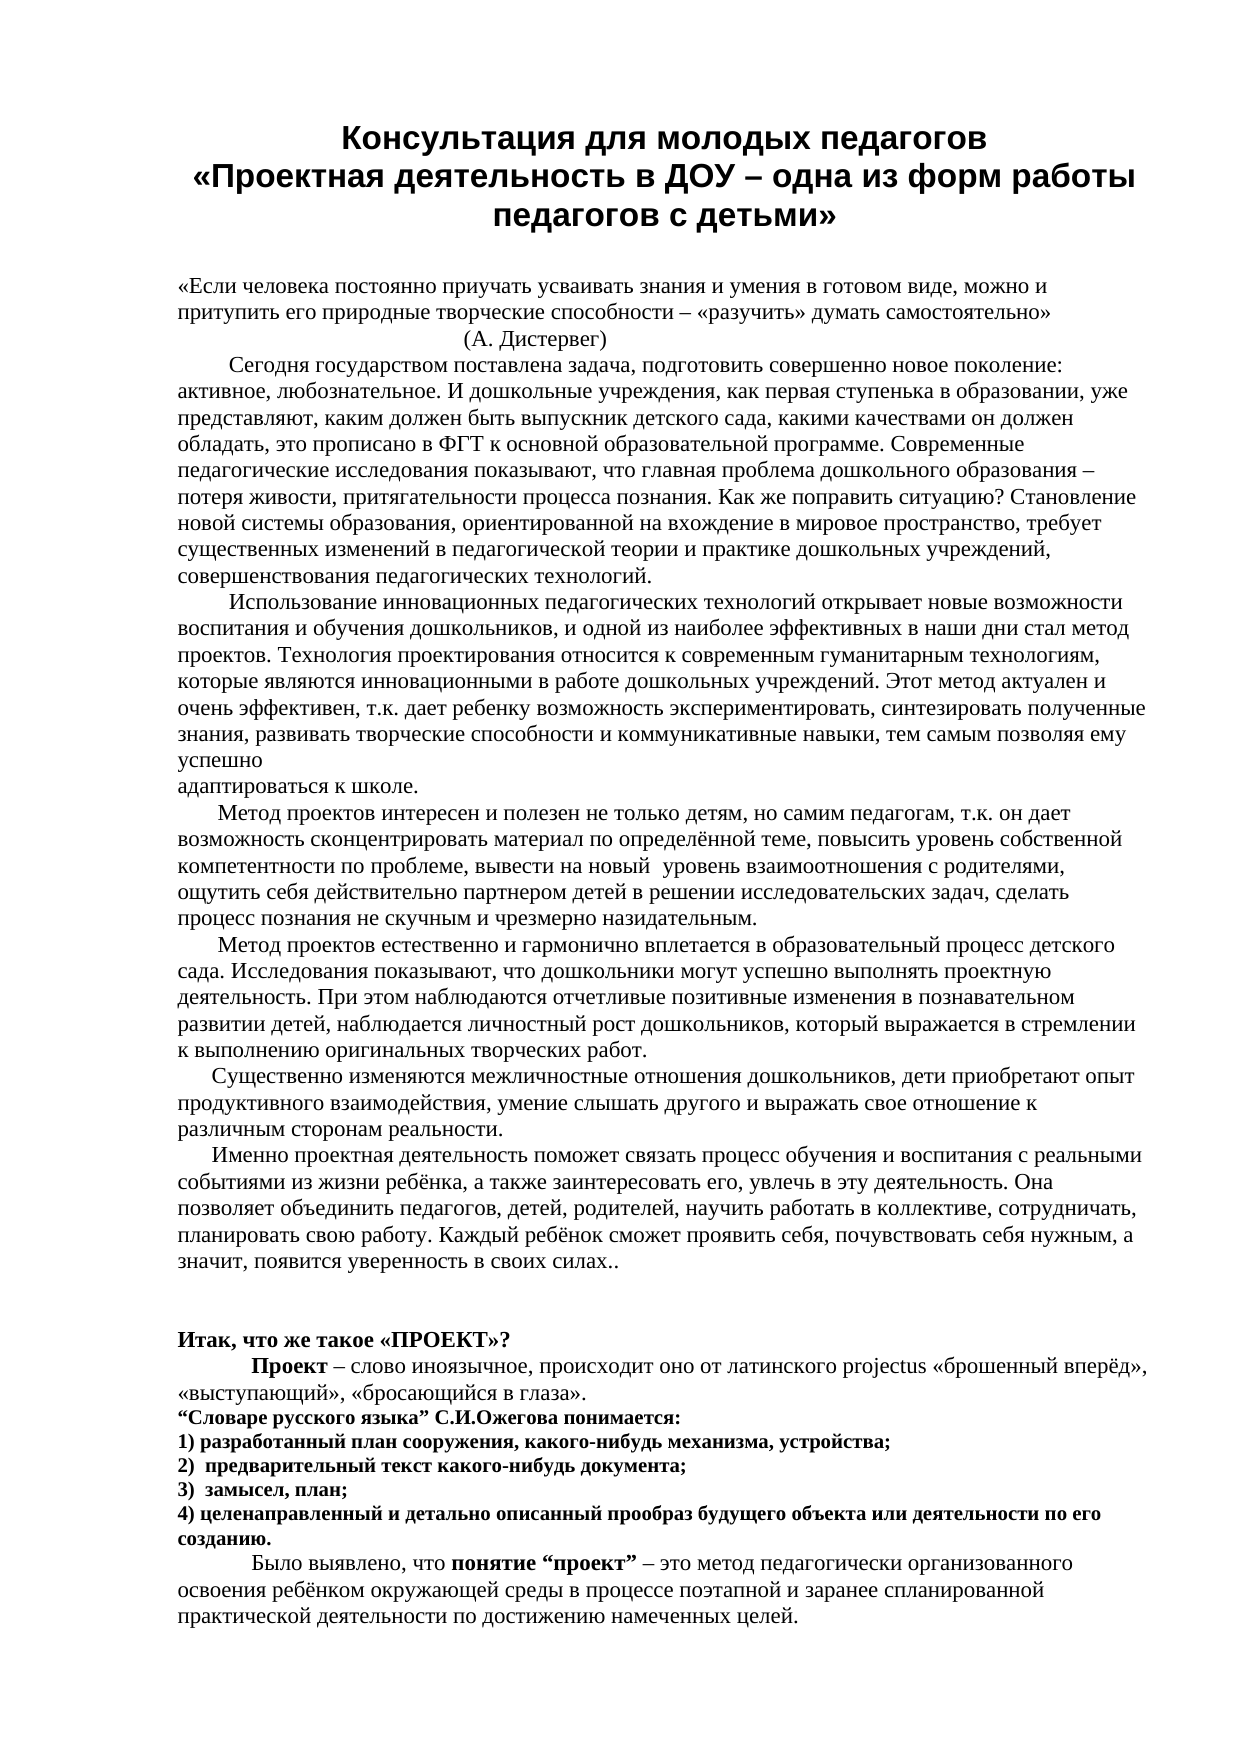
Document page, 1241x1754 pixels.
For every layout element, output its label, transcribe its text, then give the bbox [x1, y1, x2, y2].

text Было выявлено, что понятие “проект” – это метод педагогически организованного освоения ребёнком окружающей среды в процессе поэтапной и заранее спланированной практической деятельности по достижению намеченных целей. [177, 1549, 1152, 1628]
text «Проектная деятельность в ДОУ – одна из форм работы педагогов с детьми» [177, 157, 1152, 233]
text Метод проектов интересен и полезен не только детям, но самим педагогам, т.к. он дает возможность сконцентрировать материал по определённой теме, повысить уровень собственной компетентности по проблеме, вывести на новый уровень взаимоотношения с родителями, ощутить себя действительно партнером детей в решении исследовательских задач, сделать процесс познания не скучным и чрезмерно назидательным. [177, 799, 1152, 931]
text Использование инновационных педагогических технологий открывает новые возможности [177, 588, 1152, 614]
text “Словаре русского языка” С.И.Ожегова понимается: [177, 1405, 1152, 1429]
text адаптироваться к школе. [177, 773, 1152, 799]
text значит, появится уверенность в своих силах.. [177, 1247, 1152, 1273]
text 1) разработанный план сооружения, какого-нибудь механизма, устройства; [177, 1429, 1152, 1453]
text Существенно изменяются межличностные отношения дошкольников, дети приобретают опыт продуктивного взаимодействия, умение слышать другого и выражать свое отношение к различным сторонам реальности. [177, 1062, 1152, 1142]
text Сегодня государством поставлена задача, подготовить совершенно новое поколение: активное, любознательное. И дошкольные учреждения, как первая ступенька в образовании, уже представляют, каким должен быть выпускник детского сада, какими качествами он должен обладать, это прописано в ФГТ к основной образовательной программе. Современные педагогические исследования показывают, что главная проблема дошкольного образования – потеря живости, притягательности процесса познания. Как же поправить ситуацию? Становление новой системы образования, ориентированной на вхождение в мировое пространство, требует существенных изменений в педагогической теории и практике дошкольных учреждений, совершенствования педагогических технологий. [177, 351, 1152, 588]
text 4) целенаправленный и детально описанный прообраз будущего объекта или деятельности по его созданию. [177, 1501, 1152, 1549]
text 3) замысел, план; [177, 1477, 1152, 1501]
text (А. Дистервег) [177, 324, 1152, 351]
text Метод проектов естественно и гармонично вплетается в образовательный процесс детского сада. Исследования показывают, что дошкольники могут успешно выполнять проектную деятельность. При этом наблюдаются отчетливые позитивные изменения в познавательном развитии детей, наблюдается личностный рост дошкольников, который выражается в стремлении к выполнению оригинальных творческих работ. [177, 931, 1152, 1062]
text Консультация для молодых педагогов [177, 118, 1152, 157]
text Итак, что же такое «ПРОЕКТ»? [177, 1326, 1152, 1352]
text «Если человека постоянно приучать усваивать знания и умения в готовом виде, можно и притупить его природные творческие способности – «разучить» думать самостоятельно» [177, 272, 1152, 324]
text Именно проектная деятельность поможет связать процесс обучения и воспитания с реальными событиями из жизни ребёнка, а также заинтересовать его, увлечь в эту деятельность. Она позволяет объединить педагогов, детей, родителей, научить работать в коллективе, сотрудничать, планировать свою работу. Каждый ребёнок сможет проявить себя, почувствовать себя нужным, а [177, 1142, 1152, 1247]
text 2) предварительный текст какого-нибудь документа; [177, 1453, 1152, 1477]
text воспитания и обучения дошкольников, и одной из наиболее эффективных в наши дни стал метод проектов. Технология проектирования относится к современным гуманитарным технологиям, которые являются инновационными в работе дошкольных учреждений. Этот метод актуален и очень эффективен, т.к. дает ребенку возможность экспериментировать, синтезировать полученные знания, развивать творческие способности и коммуникативные навыки, тем самым позволяя ему успешно [177, 614, 1152, 773]
text Проект – слово иноязычное, происходит оно от латинского projectus «брошенный вперёд», «выступающий», «бросающийся в глаза». [177, 1352, 1152, 1405]
